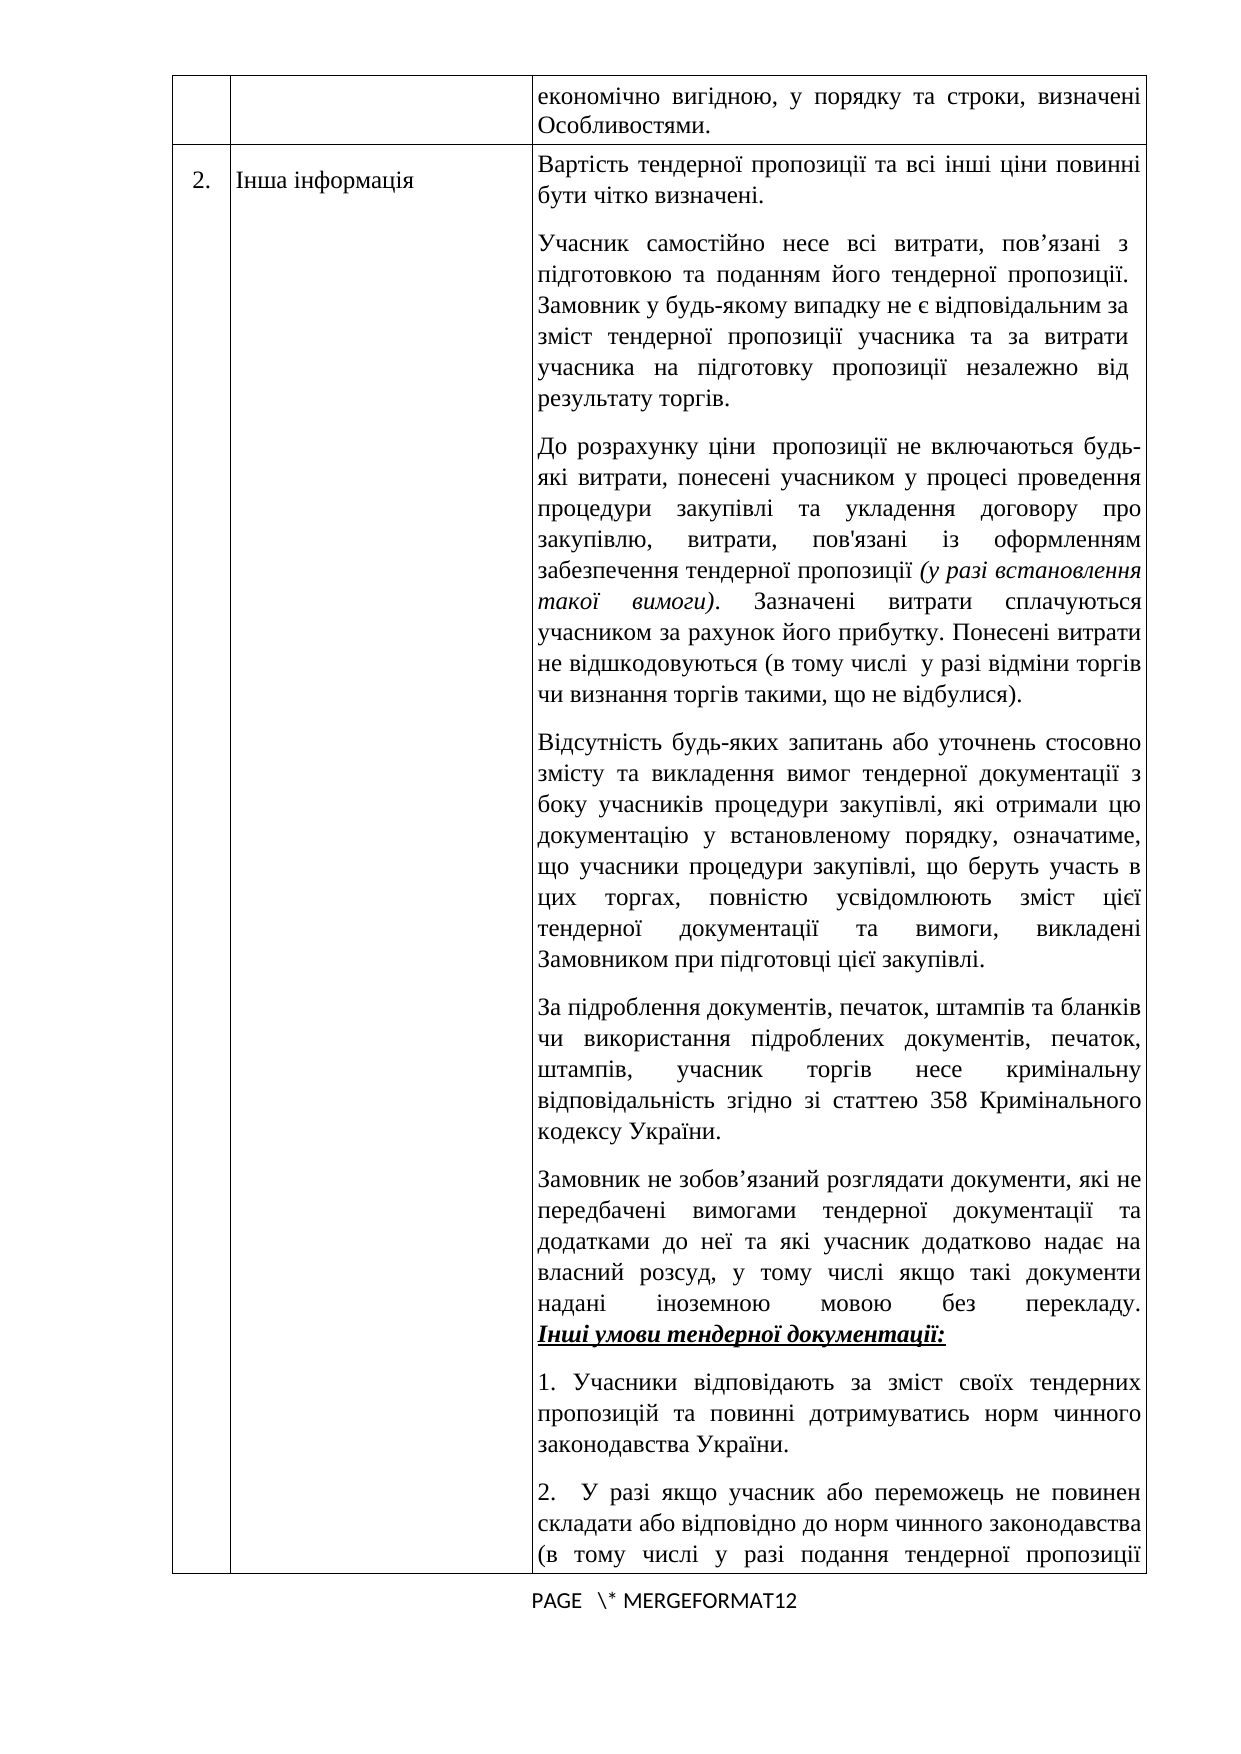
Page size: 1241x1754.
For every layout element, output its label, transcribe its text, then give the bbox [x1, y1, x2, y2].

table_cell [533, 145, 1146, 1573]
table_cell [231, 76, 532, 143]
table_cell 2. [173, 145, 230, 1573]
table_cell 1. [173, 76, 230, 143]
table_cell Інша інформація [231, 145, 532, 1573]
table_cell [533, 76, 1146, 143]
